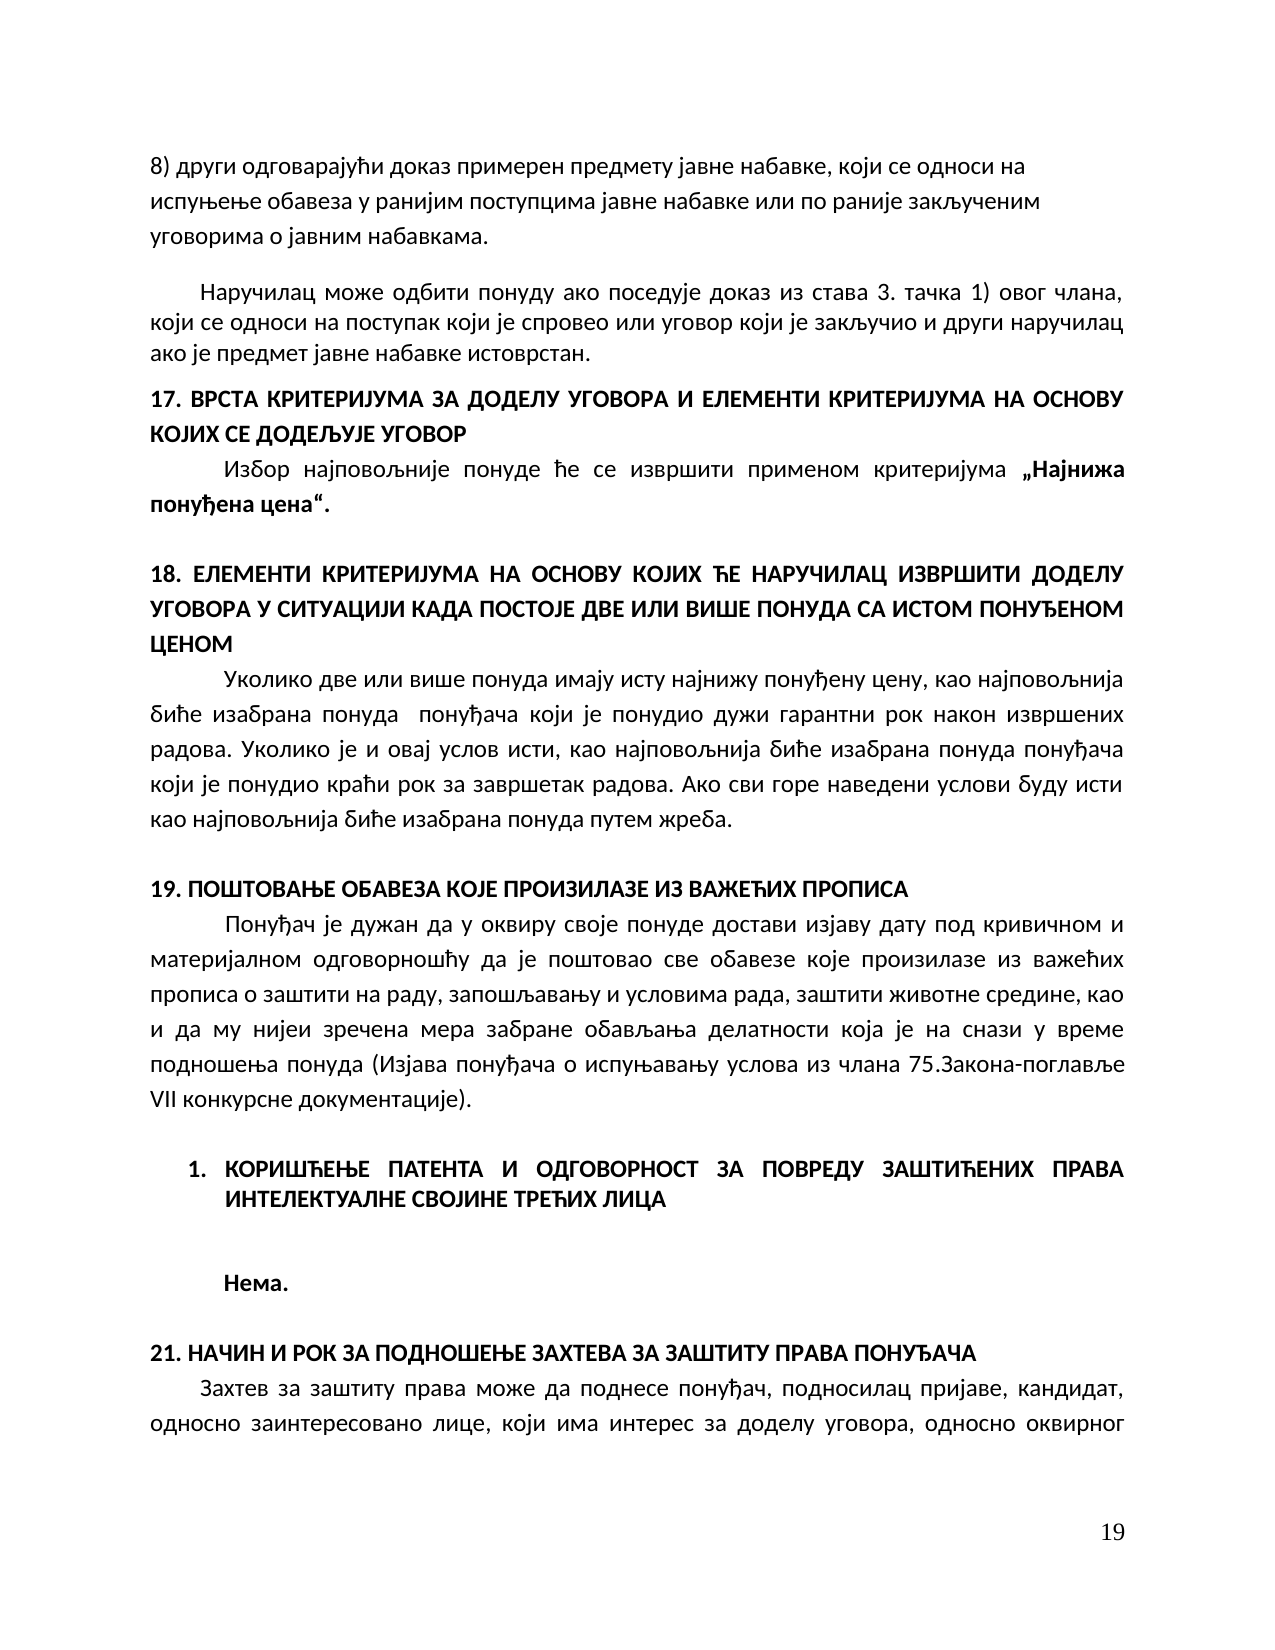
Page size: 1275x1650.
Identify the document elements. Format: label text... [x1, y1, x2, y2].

text 18. ЕЛЕМЕНТИ КРИТЕРИЈУМА НА ОСНОВУ КОЈИХ ЋЕ НАРУЧИЛАЦ ИЗВРШИТИ ДОДЕЛУ УГОВОРА У СИТУАЦИЈИ КАДА ПОСТОЈЕ ДВЕ ИЛИ ВИШЕ ПОНУДА СА ИСТОМ ПОНУЂЕНОМ ЦЕНОМ [150, 558, 1125, 658]
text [150, 1372, 1125, 1438]
text Нема. [150, 1267, 1125, 1298]
text 19. ПОШТОВАЊЕ ОБАВЕЗА КОЈЕ ПРОИЗИЛАЗЕ ИЗ ВАЖЕЋИХ ПРОПИСА [150, 873, 1125, 903]
text 8) други одговарајући доказ примерен предмету јавне набавке, који се односи на испуњење обавеза у ранијим поступцима јавне набавке или по раније закљученим уговорима о јавним набавкама. [150, 150, 1125, 251]
text Уколико две или више понуда имају исту најнижу понуђену цену, као најповољнија биће изабрана понуда понуђача који је понудио дужи гарантни рок након извршених радова. Уколико је и овај услов исти, као најповољнија биће изабрана понуда понуђача који је понудио краћи рок за завршетак радова. Ако сви горе наведени услови буду исти као најповољнија биће изабрана понуда путем жреба. [150, 663, 1125, 833]
text Наручилац може одбити понуду ако поседује доказ из става 3. тачка 1) овог члана, који се односи на поступак који је спровео или уговор који је закључио и други наручилац ако је предмет јавне набавке истоврстан. [150, 276, 1125, 367]
text Понуђач је дужан да у оквиру своје понуде достави изјаву дату под кривичном и материјалном одговорношћу да је поштовао све обавезе које произилазе из важећих прописа о заштити на раду, запошљавању и условима рада, заштити животне средине, као и да му нијеи зречена мера забране обављања делатности која је на снази у време подношења понуда (Изјава понуђача о испуњавању услова из члана 75.Закона-поглавље VII конкурсне документације). [150, 908, 1125, 1113]
text 21. НАЧИН И РОК ЗА ПОДНОШЕЊЕ ЗАХТЕВА ЗА ЗАШТИТУ ПРАВА ПОНУЂАЧА [150, 1337, 1125, 1368]
text Избор најповољније понуде ће се извршити применом критеријума „Најнижа понуђена цена“. [150, 453, 1125, 518]
text 17. ВРСТА КРИТЕРИЈУМА ЗА ДОДЕЛУ УГОВОРА И ЕЛЕМЕНТИ КРИТЕРИЈУМА НА ОСНОВУ КОЈИХ СЕ ДОДЕЉУЈЕ УГОВОР [150, 383, 1125, 448]
list КОРИШЋЕЊЕ ПАТЕНТА И ОДГОВОРНОСТ ЗА ПОВРЕДУ ЗАШТИЋЕНИХ ПРАВА ИНТЕЛЕКТУАЛНЕ СВОЈИНЕ ТРЕЋИХ ЛИЦА [187, 1153, 1125, 1214]
